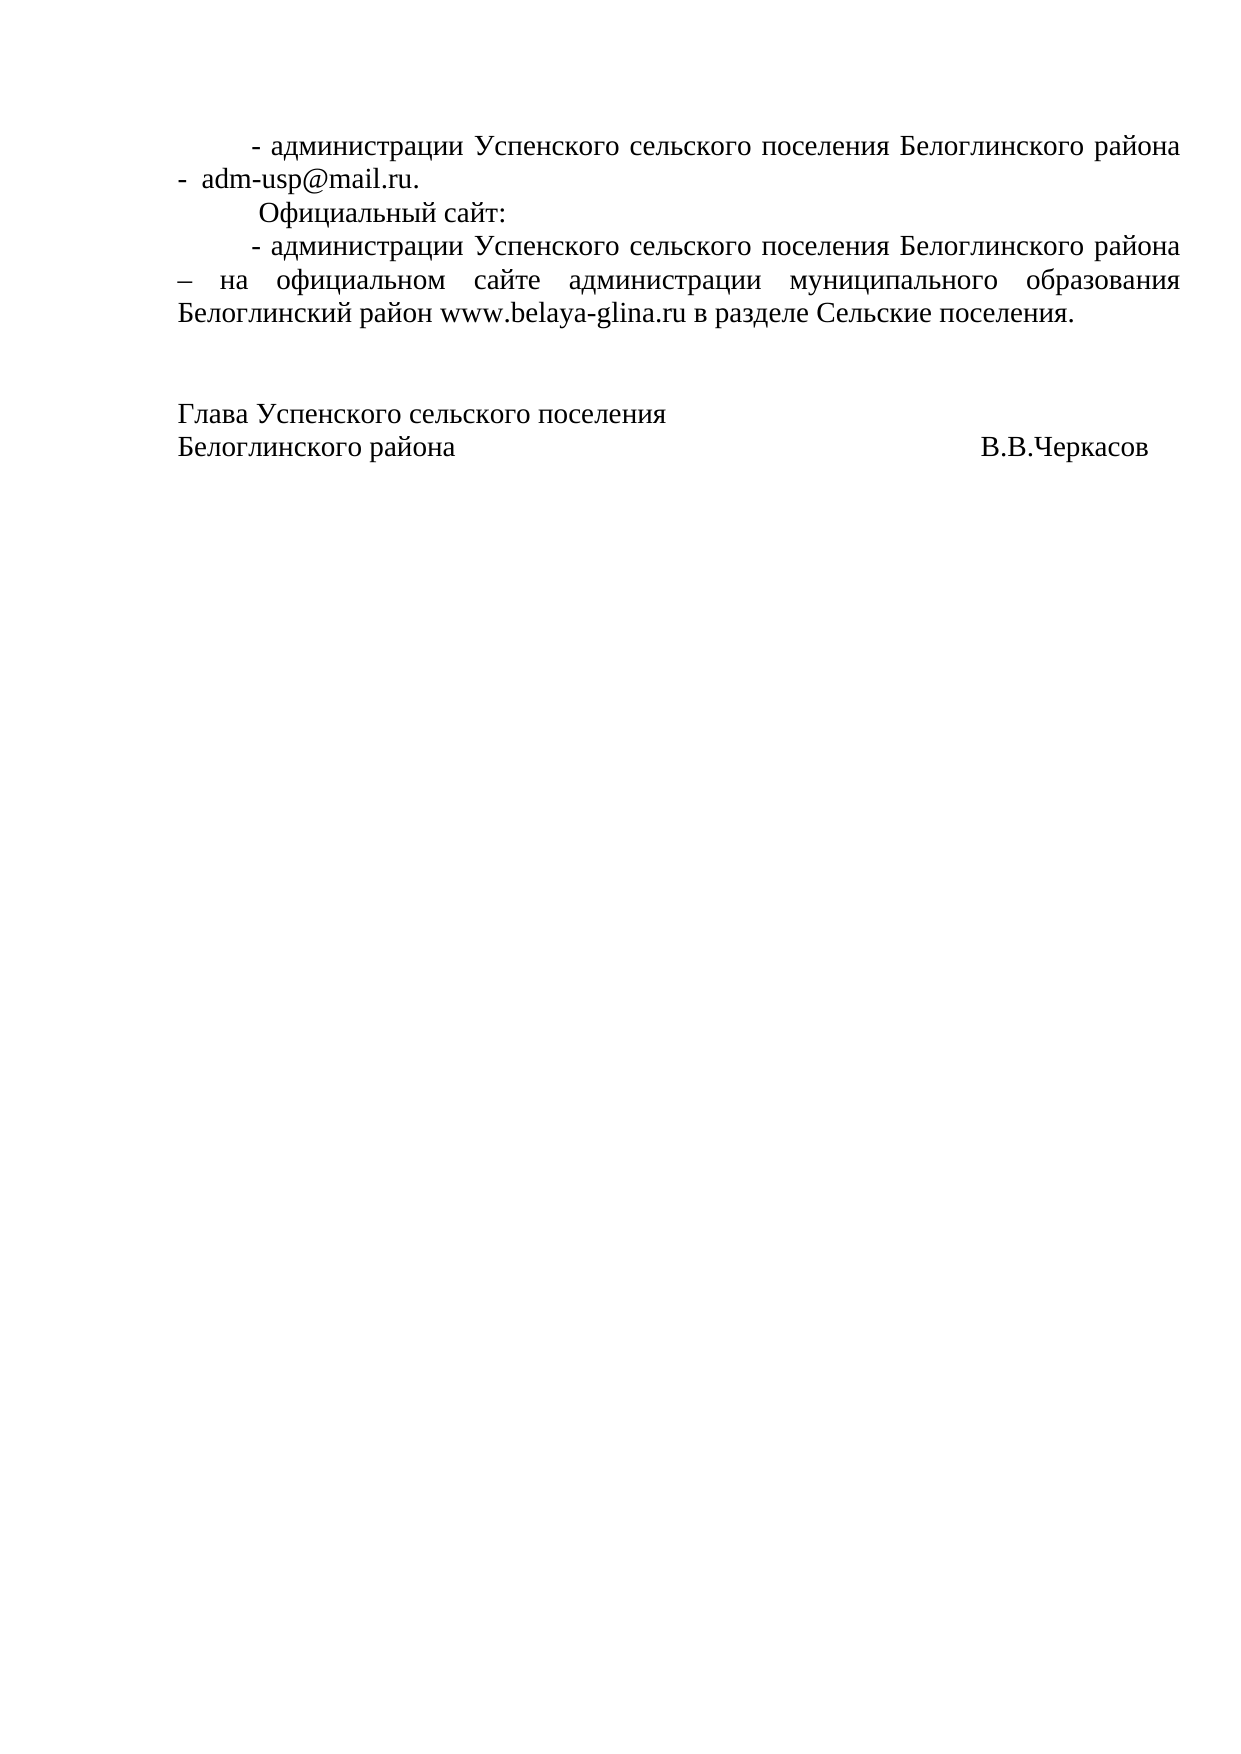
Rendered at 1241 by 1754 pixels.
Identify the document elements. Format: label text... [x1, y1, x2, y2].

text Белоглинского района В.В.Черкасов [177, 429, 1181, 463]
text Официальный сайт: [177, 195, 1181, 228]
text - администрации Успенского сельского поселения Белоглинского района – на официальном сайте администрации муниципального образования Белоглинский район www.belaya-glina.ru в разделе Сельские поселения. [177, 228, 1181, 329]
text - администрации Успенского сельского поселения Белоглинского района - adm-usp@mail.ru. [177, 128, 1181, 195]
text Глава Успенского сельского поселения [177, 396, 1181, 429]
